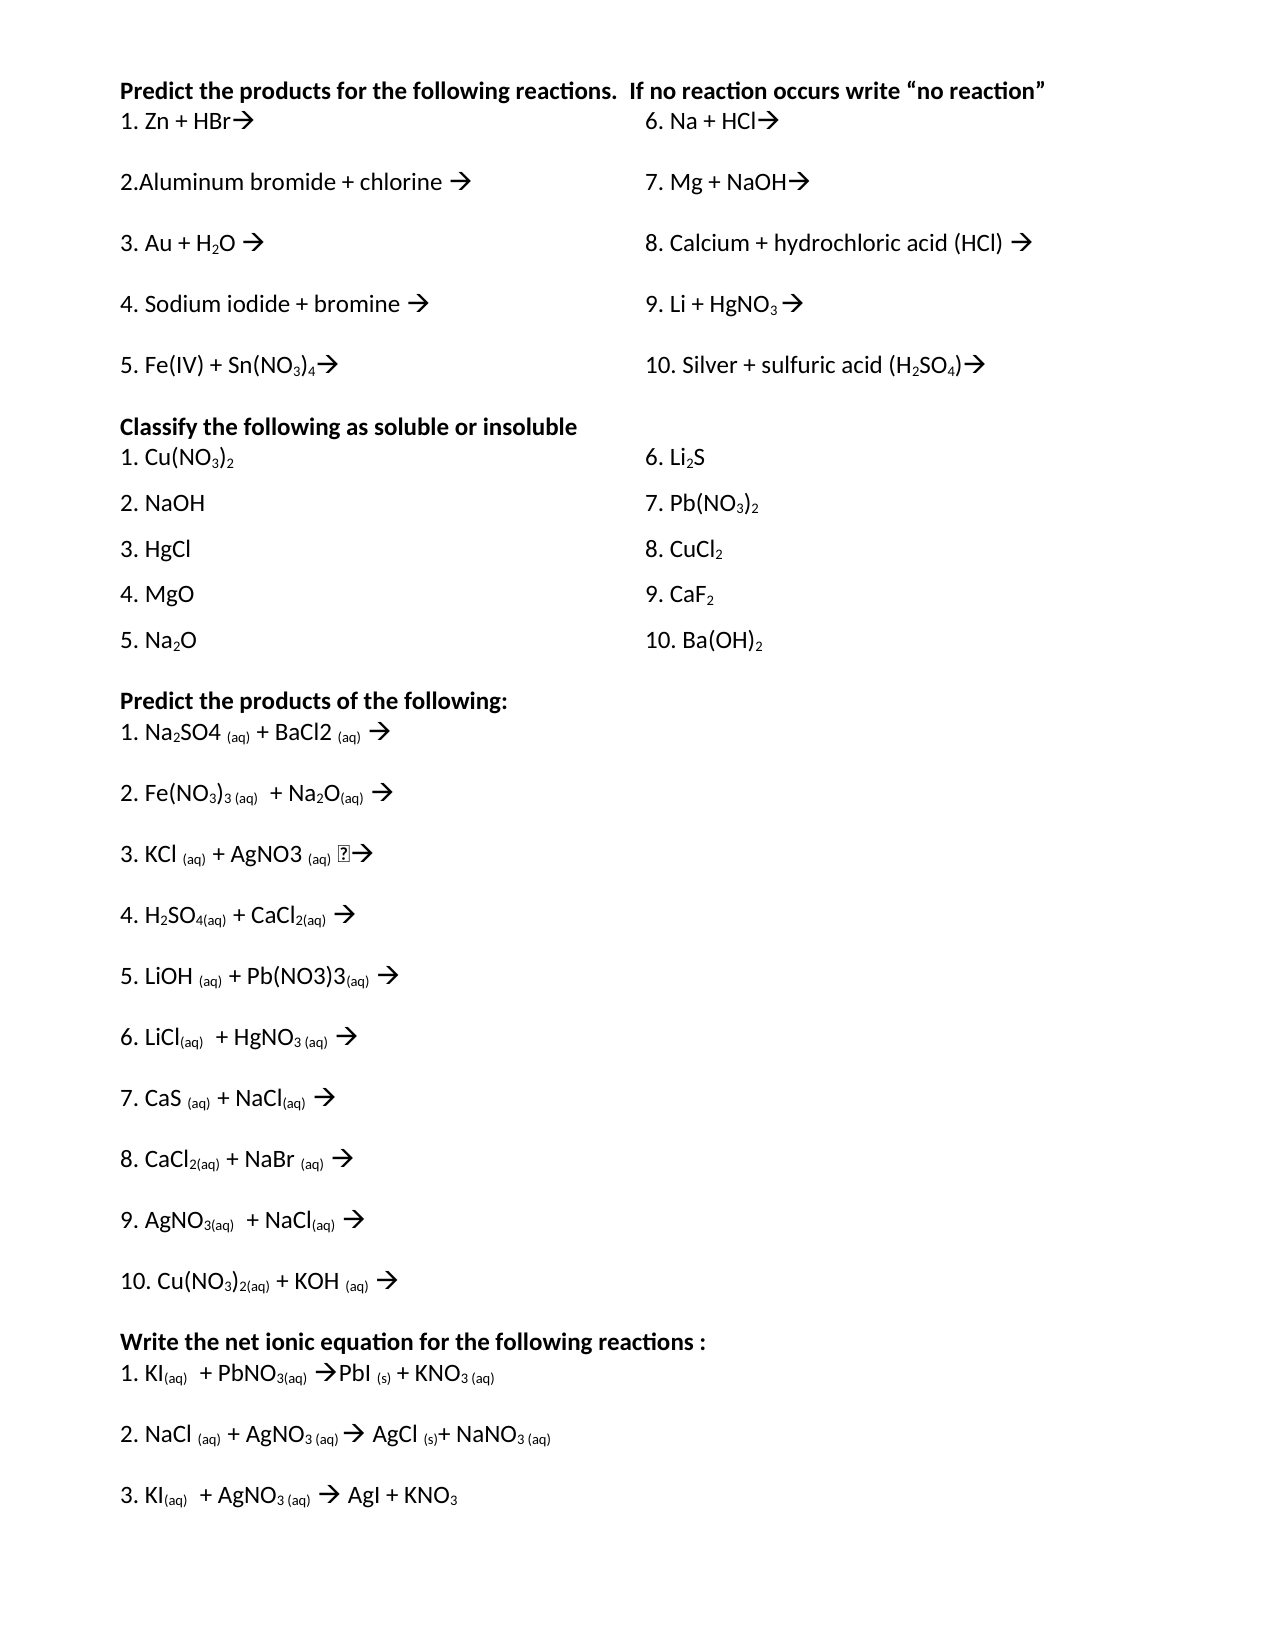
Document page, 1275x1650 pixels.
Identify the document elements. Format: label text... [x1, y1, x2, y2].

text 4. MgO 9. CaF2 [120, 578, 1155, 609]
text 2. NaCl (aq) + AgNO3 (aq) AgCl (s)+ NaNO3 (aq) [120, 1418, 1155, 1448]
text 2. Fe(NO3)3 (aq) + Na2O(aq) [120, 777, 1155, 807]
text Write the net ionic equation for the following reactions : [120, 1326, 1155, 1357]
text 3. KI(aq) + AgNO3 (aq) AgI + KNO3 [120, 1479, 1155, 1509]
text 6. LiCl(aq) + HgNO3 (aq) [120, 1021, 1155, 1051]
text 9. AgNO3(aq) + NaCl(aq) [120, 1204, 1155, 1234]
text 1. Zn + HBr 6. Na + HCl [120, 106, 1155, 136]
text 5. LiOH (aq) + Pb(NO3)3(aq) [120, 960, 1155, 990]
text 2.Aluminum bromide + chlorine 7. Mg + NaOH [120, 167, 1155, 197]
text 3. Au + H2O 8. Calcium + hydrochloric acid (HCl) [120, 228, 1155, 258]
text 1. Cu(NO3)2 6. Li2S [120, 441, 1155, 472]
text 5. Na2O 10. Ba(OH)2 [120, 624, 1155, 655]
text 4. H2SO4(aq) + CaCl2(aq) [120, 899, 1155, 929]
text 7. CaS (aq) + NaCl(aq) [120, 1082, 1155, 1112]
text 1. KI(aq) + PbNO3(aq) PbI (s) + KNO3 (aq) [120, 1357, 1155, 1387]
text 3. KCl (aq) + AgNO3 (aq)  [120, 838, 1155, 868]
text 1. Na2SO4 (aq) + BaCl2 (aq) [120, 716, 1155, 746]
text Classify the following as soluble or insoluble [120, 411, 1155, 441]
text Predict the products for the following reactions. If no reaction occurs write “no reaction” [120, 75, 1155, 106]
text 2. NaOH 7. Pb(NO3)2 [120, 487, 1155, 517]
text 8. CaCl2(aq) + NaBr (aq) [120, 1143, 1155, 1173]
text Predict the products of the following: [120, 685, 1155, 716]
text 10. Cu(NO3)2(aq) + KOH (aq) [120, 1265, 1155, 1296]
text 3. HgCl 8. CuCl2 [120, 533, 1155, 563]
text 5. Fe(IV) + Sn(NO3)4 10. Silver + sulfuric acid (H2SO4) [120, 350, 1155, 380]
text 4. Sodium iodide + bromine 9. Li + HgNO3 [120, 289, 1155, 319]
